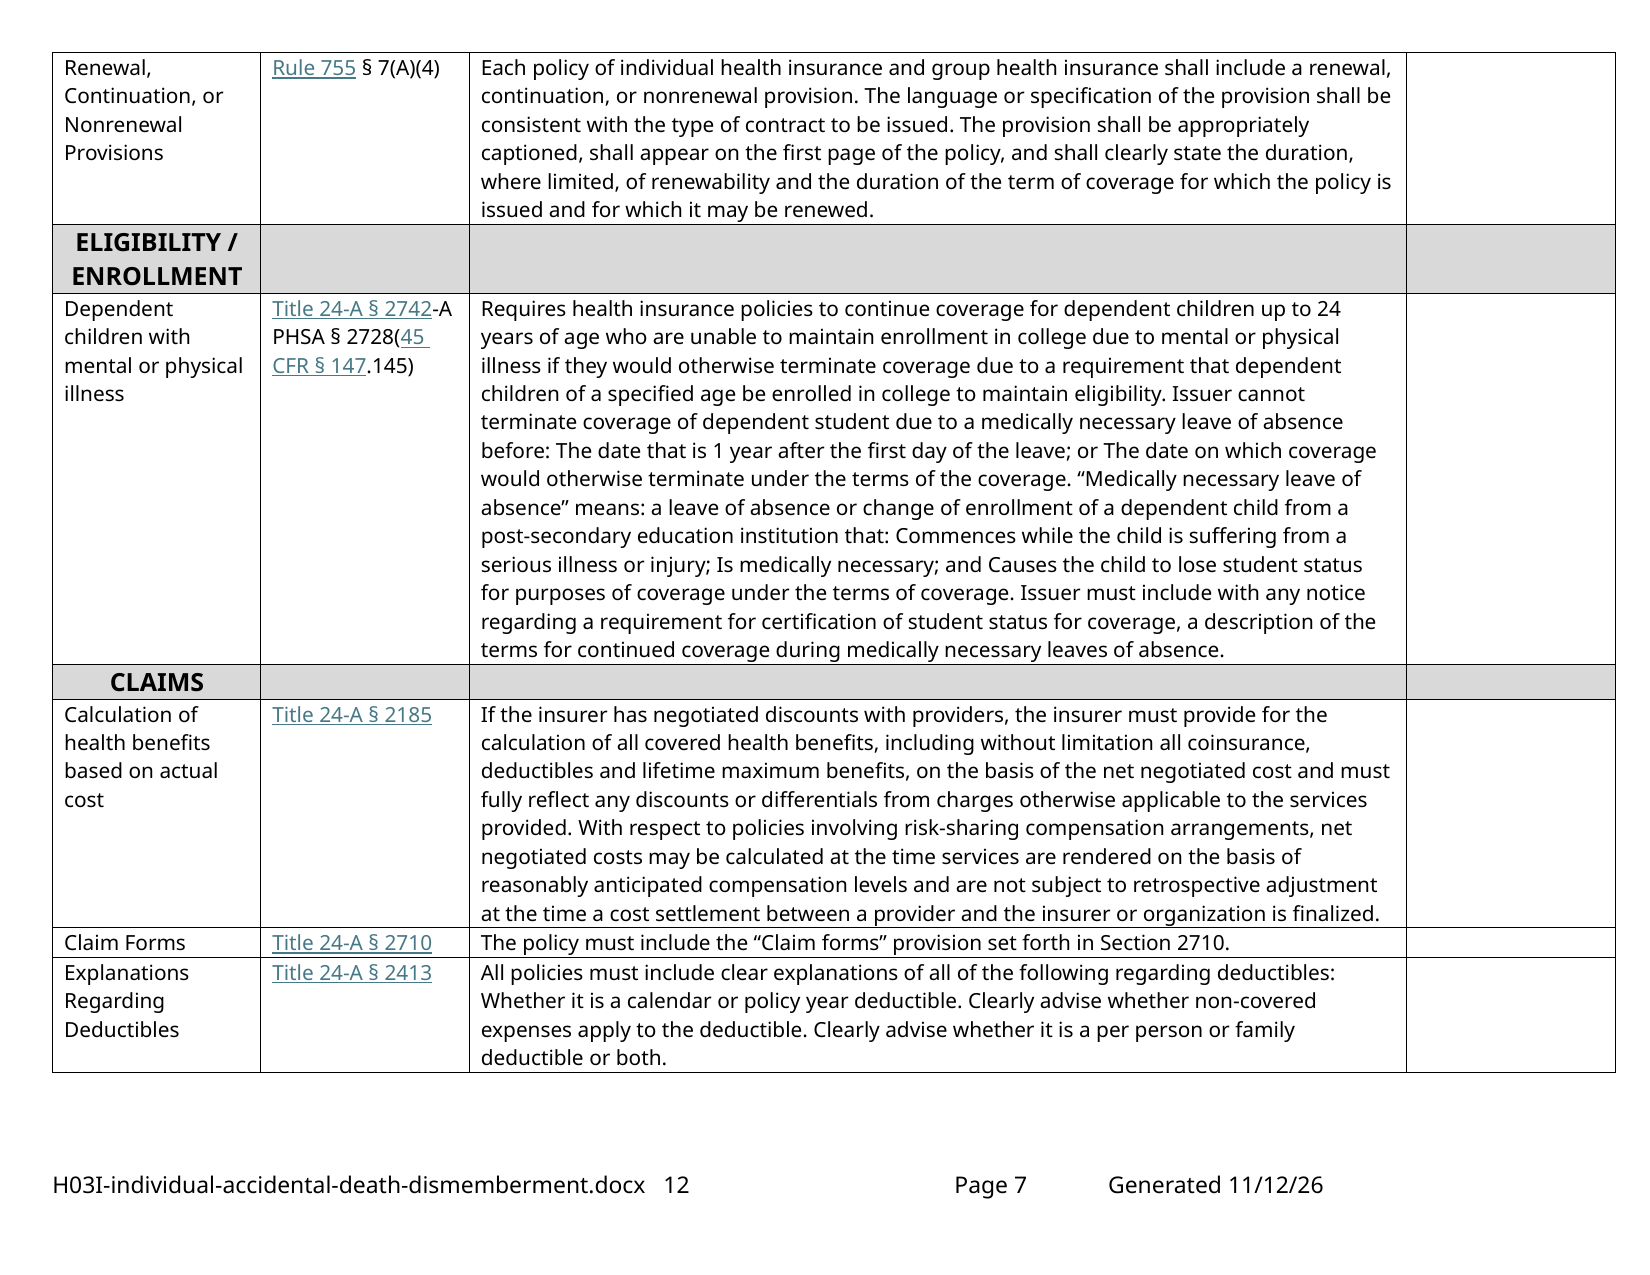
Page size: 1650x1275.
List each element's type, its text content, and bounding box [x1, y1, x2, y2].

table_cell Renewal, Continuation, or Nonrenewal Provisions [53, 53, 260, 224]
table_cell ELIGIBILITY / ENROLLMENT [53, 225, 260, 293]
table_cell Title 24-A § 2185 [261, 700, 469, 927]
table_cell Title 24-A § 2710 [261, 928, 469, 957]
table_cell [261, 665, 469, 699]
table_cell [1407, 700, 1615, 927]
table_cell [1407, 928, 1615, 957]
table_cell [470, 225, 1406, 293]
table_cell [1407, 958, 1615, 1072]
table_cell Requires health insurance policies to continue coverage for dependent children up to 24 years of age who are unable to maintain enrollment in college due to mental or physical illness if they would otherwise terminate coverage due to a requirement that dependent children of a specified age be enrolled in college to maintain eligibility. Issuer cannot terminate coverage of dependent student due to a medically necessary leave of absence before: The date that is 1 year after the first day of the leave; or The date on which coverage would otherwise terminate under the terms of the coverage. “Medically necessary leave of absence” means: a leave of absence or change of enrollment of a dependent child from a post-secondary education institution that: Commences while the child is suffering from a serious illness or injury; Is medically necessary; and Causes the child to lose student status for purposes of coverage under the terms of coverage. Issuer must include with any notice regarding a requirement for certification of student status for coverage, a description of the terms for continued coverage during medically necessary leaves of absence. [470, 294, 1406, 664]
table_cell [1407, 294, 1615, 664]
table_cell The policy must include the “Claim forms” provision set forth in Section 2710. [470, 928, 1406, 957]
table_cell Title 24-A § 2742-A PHSA § 2728(45 CFR § 147.145) [261, 294, 469, 664]
table_cell [1407, 665, 1615, 699]
table_cell All policies must include clear explanations of all of the following regarding deductibles: Whether it is a calendar or policy year deductible. Clearly advise whether non-covered expenses apply to the deductible. Clearly advise whether it is a per person or family deductible or both. [470, 958, 1406, 1072]
table_cell [1407, 225, 1615, 293]
table_cell If the insurer has negotiated discounts with providers, the insurer must provide for the calculation of all covered health benefits, including without limitation all coinsurance, deductibles and lifetime maximum benefits, on the basis of the net negotiated cost and must fully reflect any discounts or differentials from charges otherwise applicable to the services provided. With respect to policies involving risk-sharing compensation arrangements, net negotiated costs may be calculated at the time services are rendered on the basis of reasonably anticipated compensation levels and are not subject to retrospective adjustment at the time a cost settlement between a provider and the insurer or organization is finalized. [470, 700, 1406, 927]
table_cell Calculation of health benefits based on actual cost [53, 700, 260, 927]
table_cell Dependent children with mental or physical illness [53, 294, 260, 664]
table_cell Each policy of individual health insurance and group health insurance shall include a renewal, continuation, or nonrenewal provision. The language or specification of the provision shall be consistent with the type of contract to be issued. The provision shall be appropriately captioned, shall appear on the first page of the policy, and shall clearly state the duration, where limited, of renewability and the duration of the term of coverage for which the policy is issued and for which it may be renewed. [470, 53, 1406, 224]
table_cell Explanations Regarding Deductibles [53, 958, 260, 1072]
table_cell Claim Forms [53, 928, 260, 957]
table_cell Title 24-A § 2413 [261, 958, 469, 1072]
table_cell CLAIMS [53, 665, 260, 699]
table_cell Rule 755 § 7(A)(4) [261, 53, 469, 224]
table_cell [1407, 53, 1615, 224]
table_cell [261, 225, 469, 293]
table_cell [470, 665, 1406, 699]
